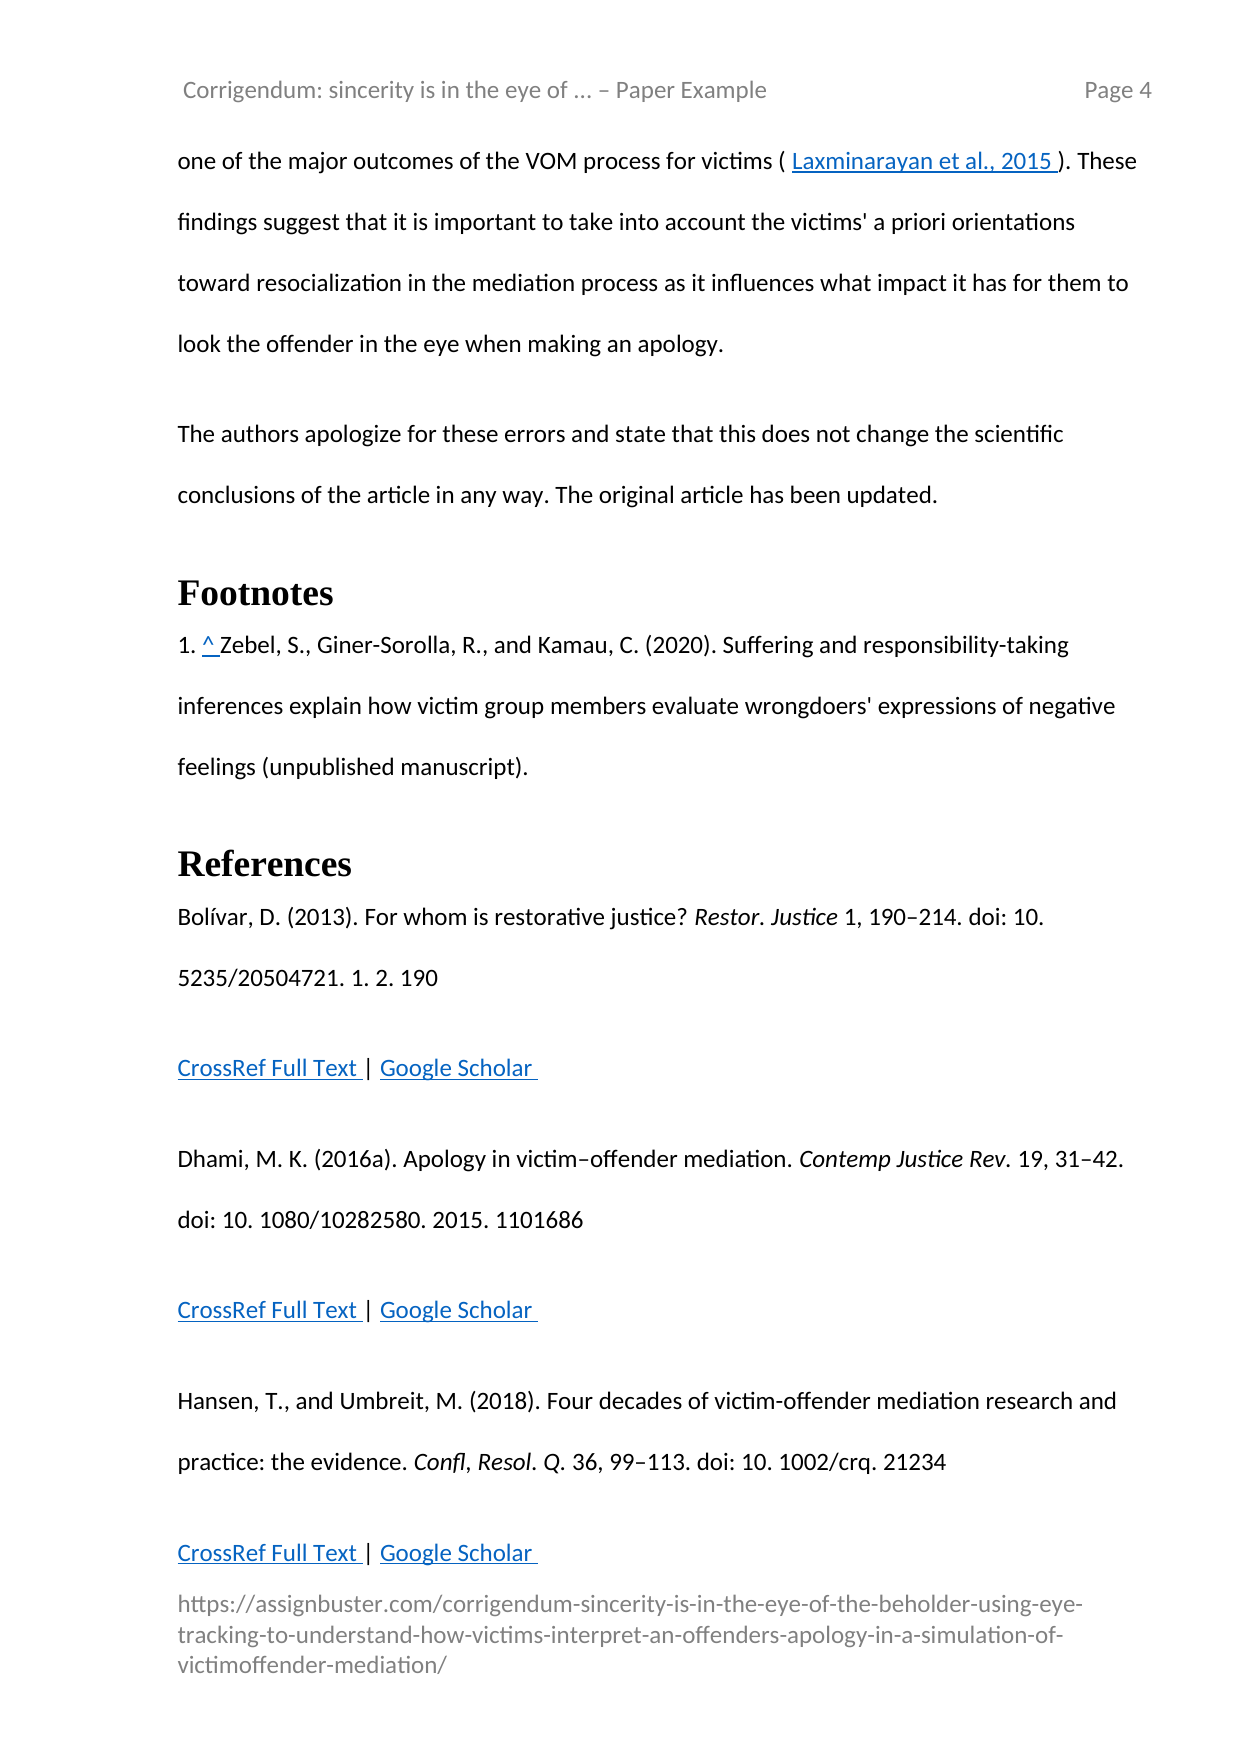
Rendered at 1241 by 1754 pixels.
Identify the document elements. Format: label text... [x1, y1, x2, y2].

text Dhami, M. K. (2016a). Apology in victim–offender mediation. Contemp Justice Rev. 19, 31–42. doi: 10. 1080/10282580. 2015. 1101686 [177, 1143, 1152, 1234]
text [177, 145, 1152, 359]
subtitle Footnotes [177, 570, 1152, 613]
subtitle References [177, 842, 1152, 885]
text 1. ^ Zebel, S., Giner-Sorolla, R., and Kamau, C. (2020). Suffering and responsibility-taking inferences explain how victim group members evaluate wrongdoers' expressions of negative feelings (unpublished manuscript). [177, 629, 1152, 782]
text CrossRef Full Text | Google Scholar [177, 1537, 1152, 1567]
text Bolívar, D. (2013). For whom is restorative justice? Restor. Justice 1, 190–214. doi: 10. 5235/20504721. 1. 2. 190 [177, 901, 1152, 992]
text CrossRef Full Text | Google Scholar [177, 1294, 1152, 1325]
text CrossRef Full Text | Google Scholar [177, 1052, 1152, 1083]
text The authors apologize for these errors and state that this does not change the scientific conclusions of the article in any way. The original article has been updated. [177, 419, 1152, 510]
text Hansen, T., and Umbreit, M. (2018). Four decades of victim-offender mediation research and practice: the evidence. Confl, Resol. Q. 36, 99–113. doi: 10. 1002/crq. 21234 [177, 1385, 1152, 1477]
